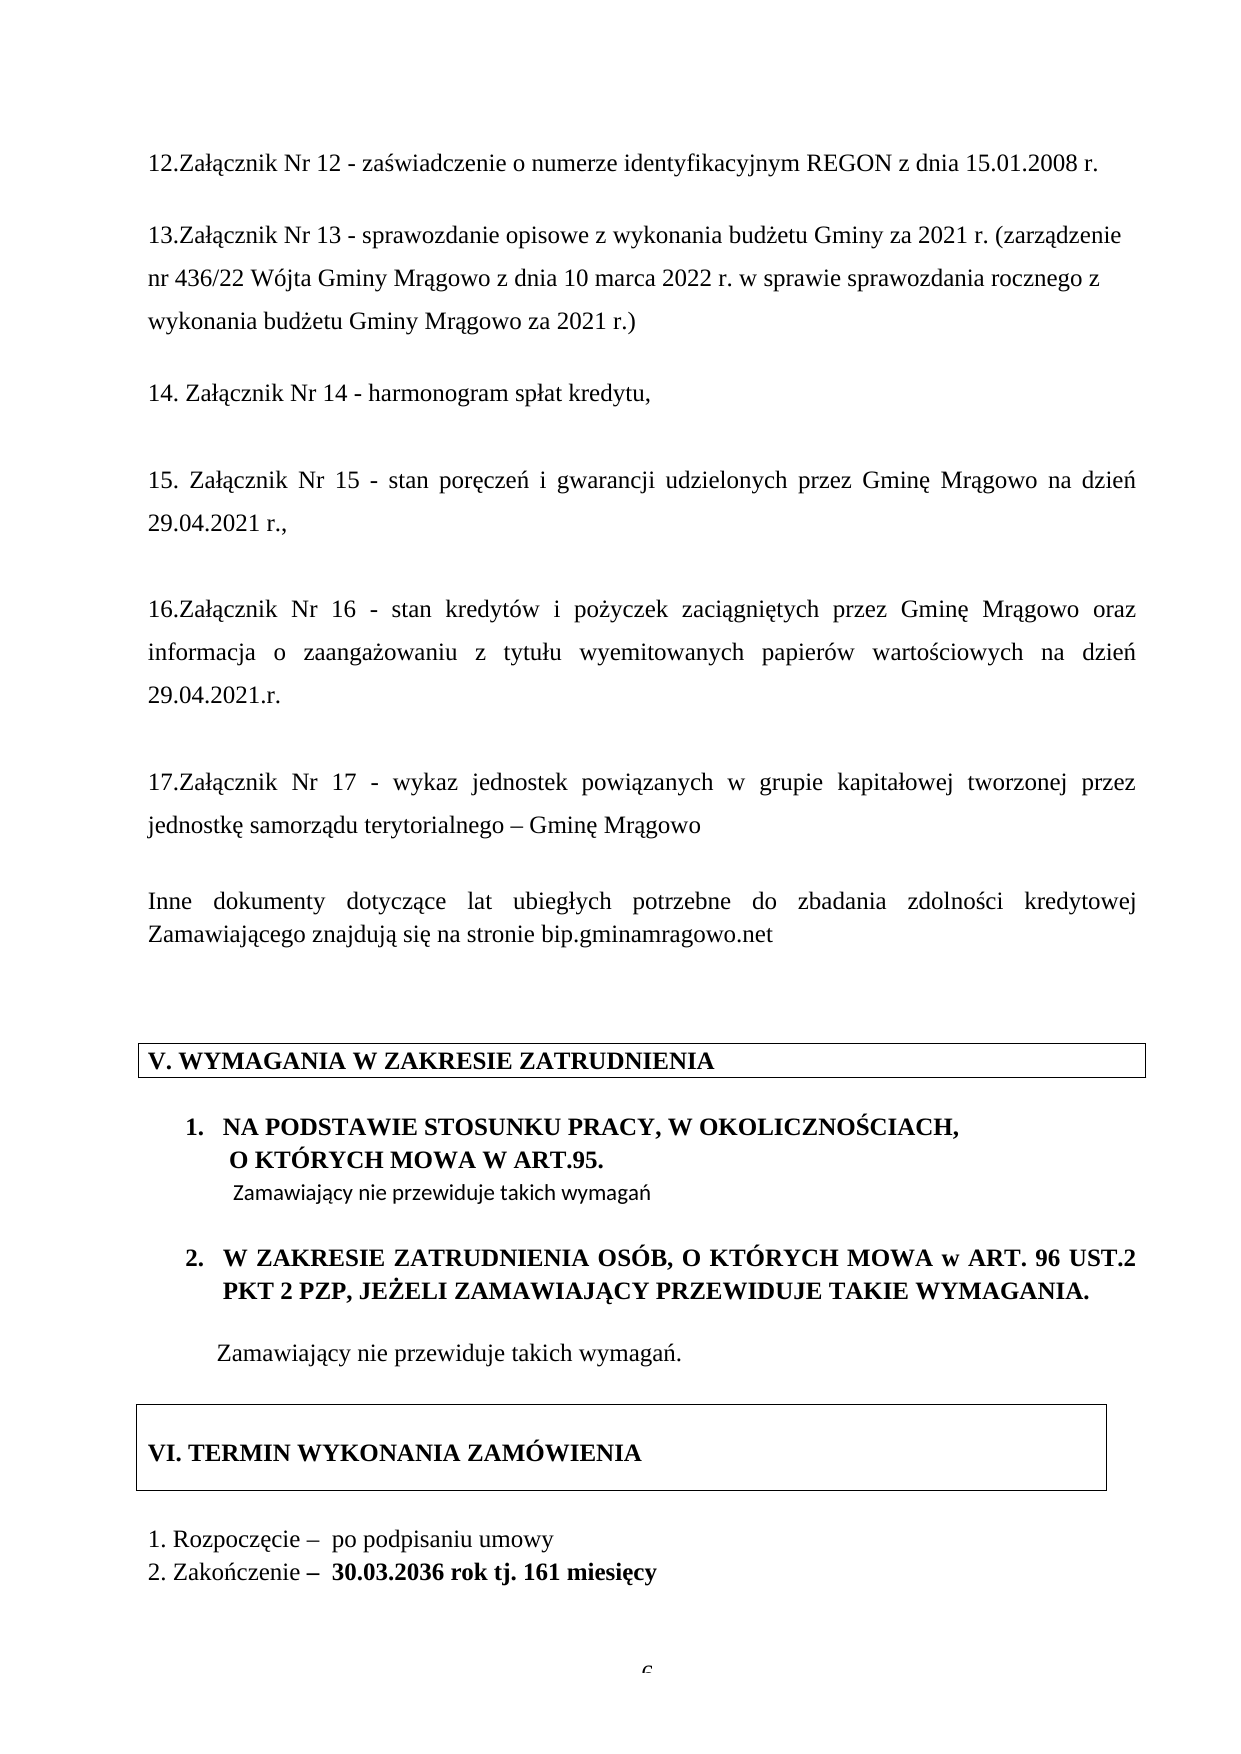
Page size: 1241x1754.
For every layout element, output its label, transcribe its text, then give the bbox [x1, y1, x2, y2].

text 1. Rozpoczęcie – po podpisaniu umowy [148, 1524, 1220, 1552]
text V. WYMAGANIA W ZAKRESIE ZATRUDNIENIA [139, 1044, 1145, 1077]
list Zamawiający nie przewiduje takich wymagań [223, 1178, 1137, 1206]
text 17.Załącznik Nr 17 - wykaz jednostek powiązanych w grupie kapitałowej tworzonej przez jednostkę samorządu terytorialnego – Gminę Mrągowo [148, 767, 1137, 838]
text 15. Załącznik Nr 15 - stan poręczeń i gwarancji udzielonych przez Gminę Mrągowo na dzień 29.04.2021 r., [148, 465, 1137, 537]
text 16.Załącznik Nr 16 - stan kredytów i pożyczek zaciągniętych przez Gminę Mrągowo oraz informacja o zaangażowaniu z tytułu wyemitowanych papierów wartościowych na dzień 29.04.2021.r. [148, 594, 1137, 709]
list O KTÓRYCH MOWA W ART.95. [223, 1145, 1137, 1173]
text 12.Załącznik Nr 12 - zaświadczenie o numerze identyfikacyjnym REGON z dnia 15.01.2008 r. [148, 148, 1137, 176]
table_header VI. TERMIN WYKONANIA ZAMÓWIENIA [137, 1405, 1106, 1489]
text Inne dokumenty dotyczące lat ubiegłych potrzebne do zbadania zdolności kredytowej Zamawiającego znajdują się na stronie bip.gminamragowo.net [148, 886, 1137, 948]
list W ZAKRESIE ZATRUDNIENIA OSÓB, O KTÓRYCH MOWA w ART. 96 UST.2 PKT 2 PZP, JEŻELI ZAMAWIAJĄCY PRZEWIDUJE TAKIE WYMAGANIA. [185, 1243, 1137, 1305]
list NA PODSTAWIE STOSUNKU PRACY, W OKOLICZNOŚCIACH, [185, 1112, 1137, 1140]
text 14. Załącznik Nr 14 - harmonogram spłat kredytu, [148, 378, 1137, 407]
text 13.Załącznik Nr 13 - sprawozdanie opisowe z wykonania budżetu Gminy za 2021 r. (zarządzenie nr 436/22 Wójta Gminy Mrągowo z dnia 10 marca 2022 r. w sprawie sprawozdania rocznego z wykonania budżetu Gminy Mrągowo za 2021 r.) [148, 220, 1137, 335]
text Zamawiający nie przewiduje takich wymagań. [148, 1338, 1137, 1367]
text 2. Zakończenie – 30.03.2036 rok tj. 161 miesięcy [148, 1557, 1220, 1585]
